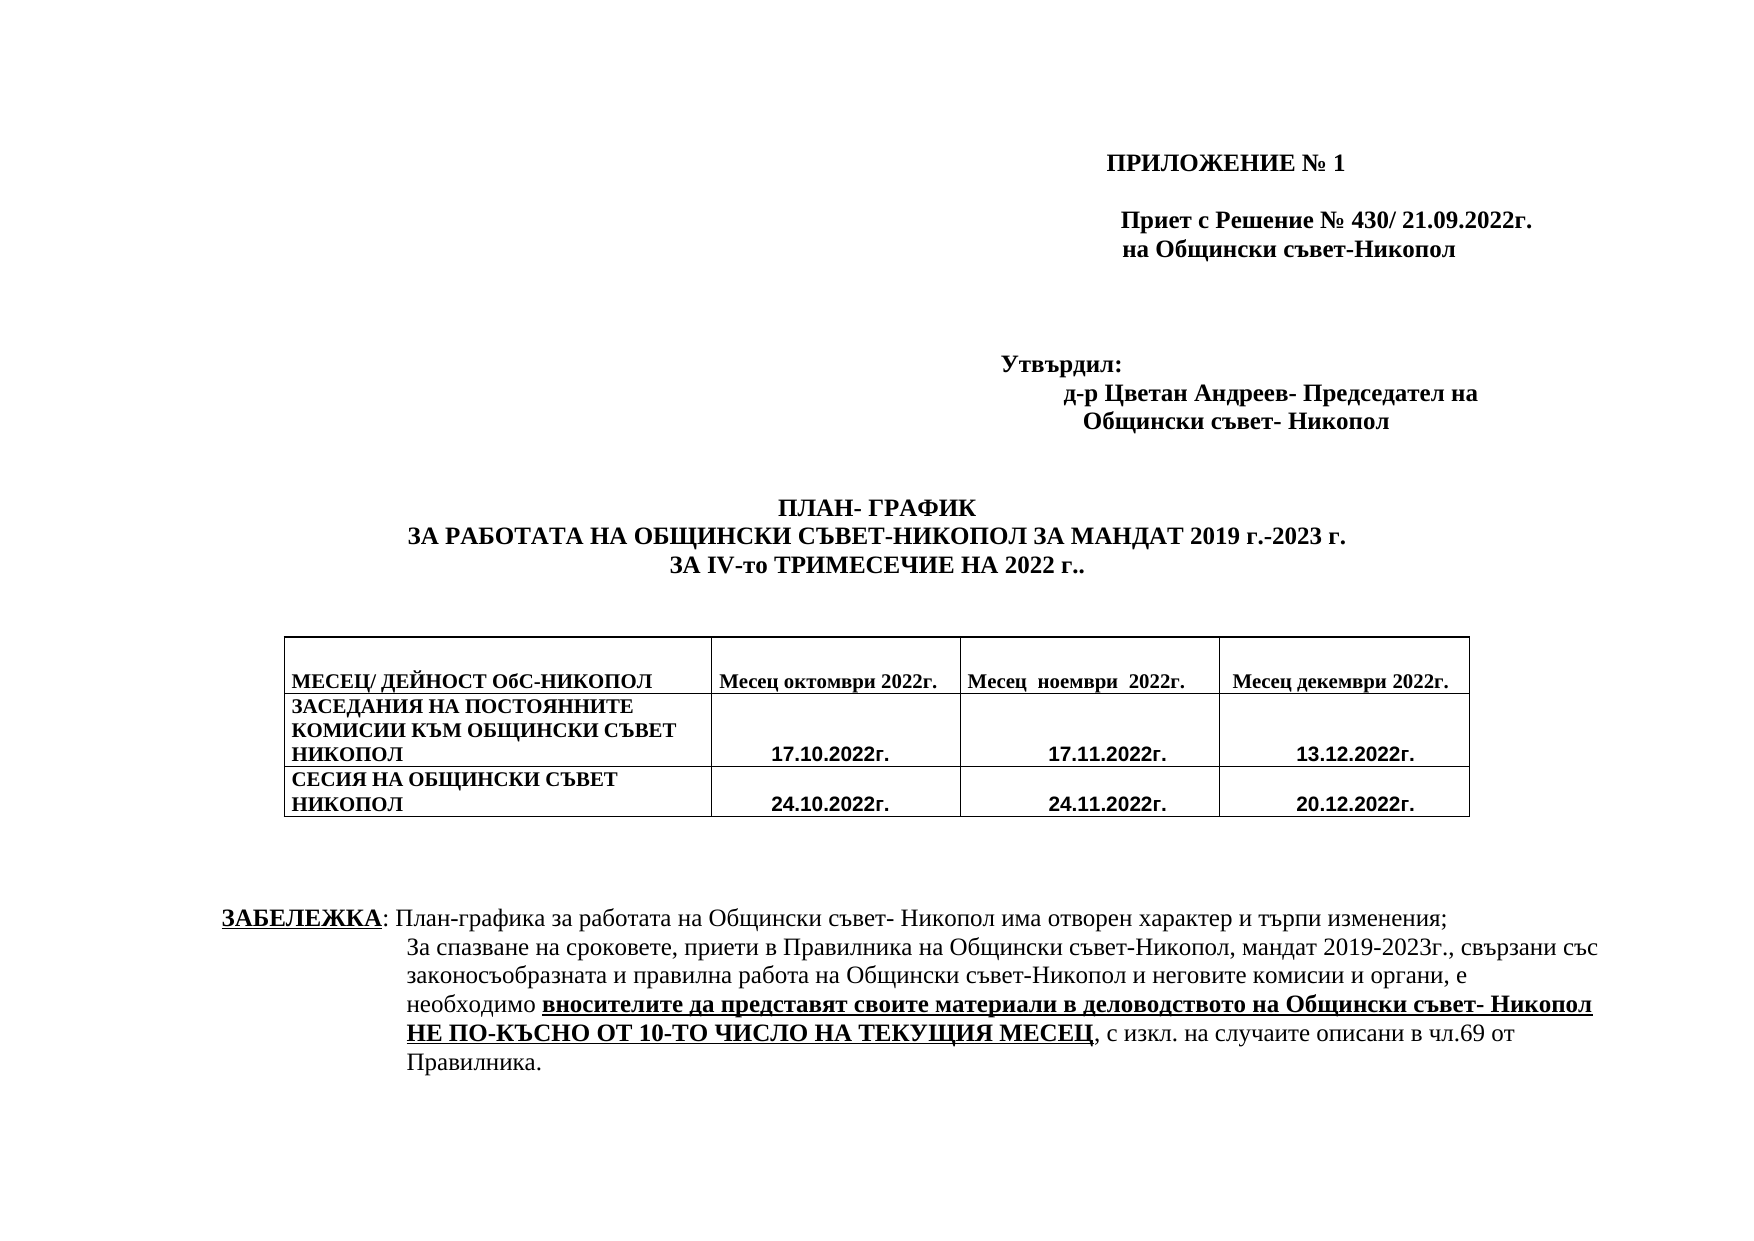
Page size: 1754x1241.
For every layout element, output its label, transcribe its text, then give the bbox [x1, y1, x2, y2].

table_cell 17.10.2022г. [712, 694, 960, 766]
text Правилника. [369, 1047, 1606, 1075]
table_cell ЗАСЕДАНИЯ НА ПОСТОЯННИТЕ КОМИСИИ КЪМ ОБЩИНСКИ СЪВЕТ НИКОПОЛ [285, 694, 711, 766]
text д-р Цветан Андреев- Председател на [443, 378, 1606, 406]
table_cell 24.11.2022г. [961, 767, 1219, 816]
table_header Месец декември 2022г. [1220, 638, 1469, 693]
table_cell СЕСИЯ НА ОБЩИНСКИ СЪВЕТ НИКОПОЛ [285, 767, 711, 816]
text ЗАБЕЛЕЖКА: План-графика за работата на Общински съвет- Никопол има отворен характер и търпи изменения; [148, 903, 1606, 932]
table_cell 24.10.2022г. [712, 767, 960, 816]
text законосъобразната и правилна работа на Общински съвет-Никопол и неговите комисии и органи, е [369, 960, 1606, 989]
text Утвърдил: [443, 349, 1606, 378]
text ЗА IV-то ТРИМЕСЕЧИЕ НА 2022 г.. [148, 550, 1606, 579]
text Общински съвет- Никопол [443, 406, 1606, 435]
text ЗА РАБОТАТА НА ОБЩИНСКИ СЪВЕТ-НИКОПОЛ ЗА МАНДАТ 2019 г.-2023 г. [148, 521, 1606, 550]
table_cell 13.12.2022г. [1220, 694, 1469, 766]
text За спазване на сроковете, приети в Правилника на Общински съвет-Никопол, мандат 2019-2023г., свързани със [148, 932, 1606, 960]
text ПРИЛОЖЕНИЕ № 1 [1033, 148, 1606, 176]
table_header Месец октомври 2022г. [712, 638, 960, 693]
table_cell 17.11.2022г. [961, 694, 1219, 766]
table_header Месец ноември 2022г. [961, 638, 1219, 693]
table_cell 20.12.2022г. [1220, 767, 1469, 816]
text на Общински съвет-Никопол [885, 234, 1606, 263]
text ПЛАН- ГРАФИК [148, 493, 1606, 521]
text НЕ ПО-КЪСНО ОТ 10-ТО ЧИСЛО НА ТЕКУЩИЯ МЕСЕЦ, с изкл. на случаите описани в чл.69 от [369, 1018, 1606, 1047]
text необходимо вносителите да представят своите материали в деловодството на Общински съвет- Никопол [369, 989, 1606, 1018]
text Приет с Решение № 430/ 21.09.2022г. [885, 205, 1606, 234]
table_header МЕСЕЦ/ ДЕЙНОСТ ОбС-НИКОПОЛ [285, 638, 711, 693]
